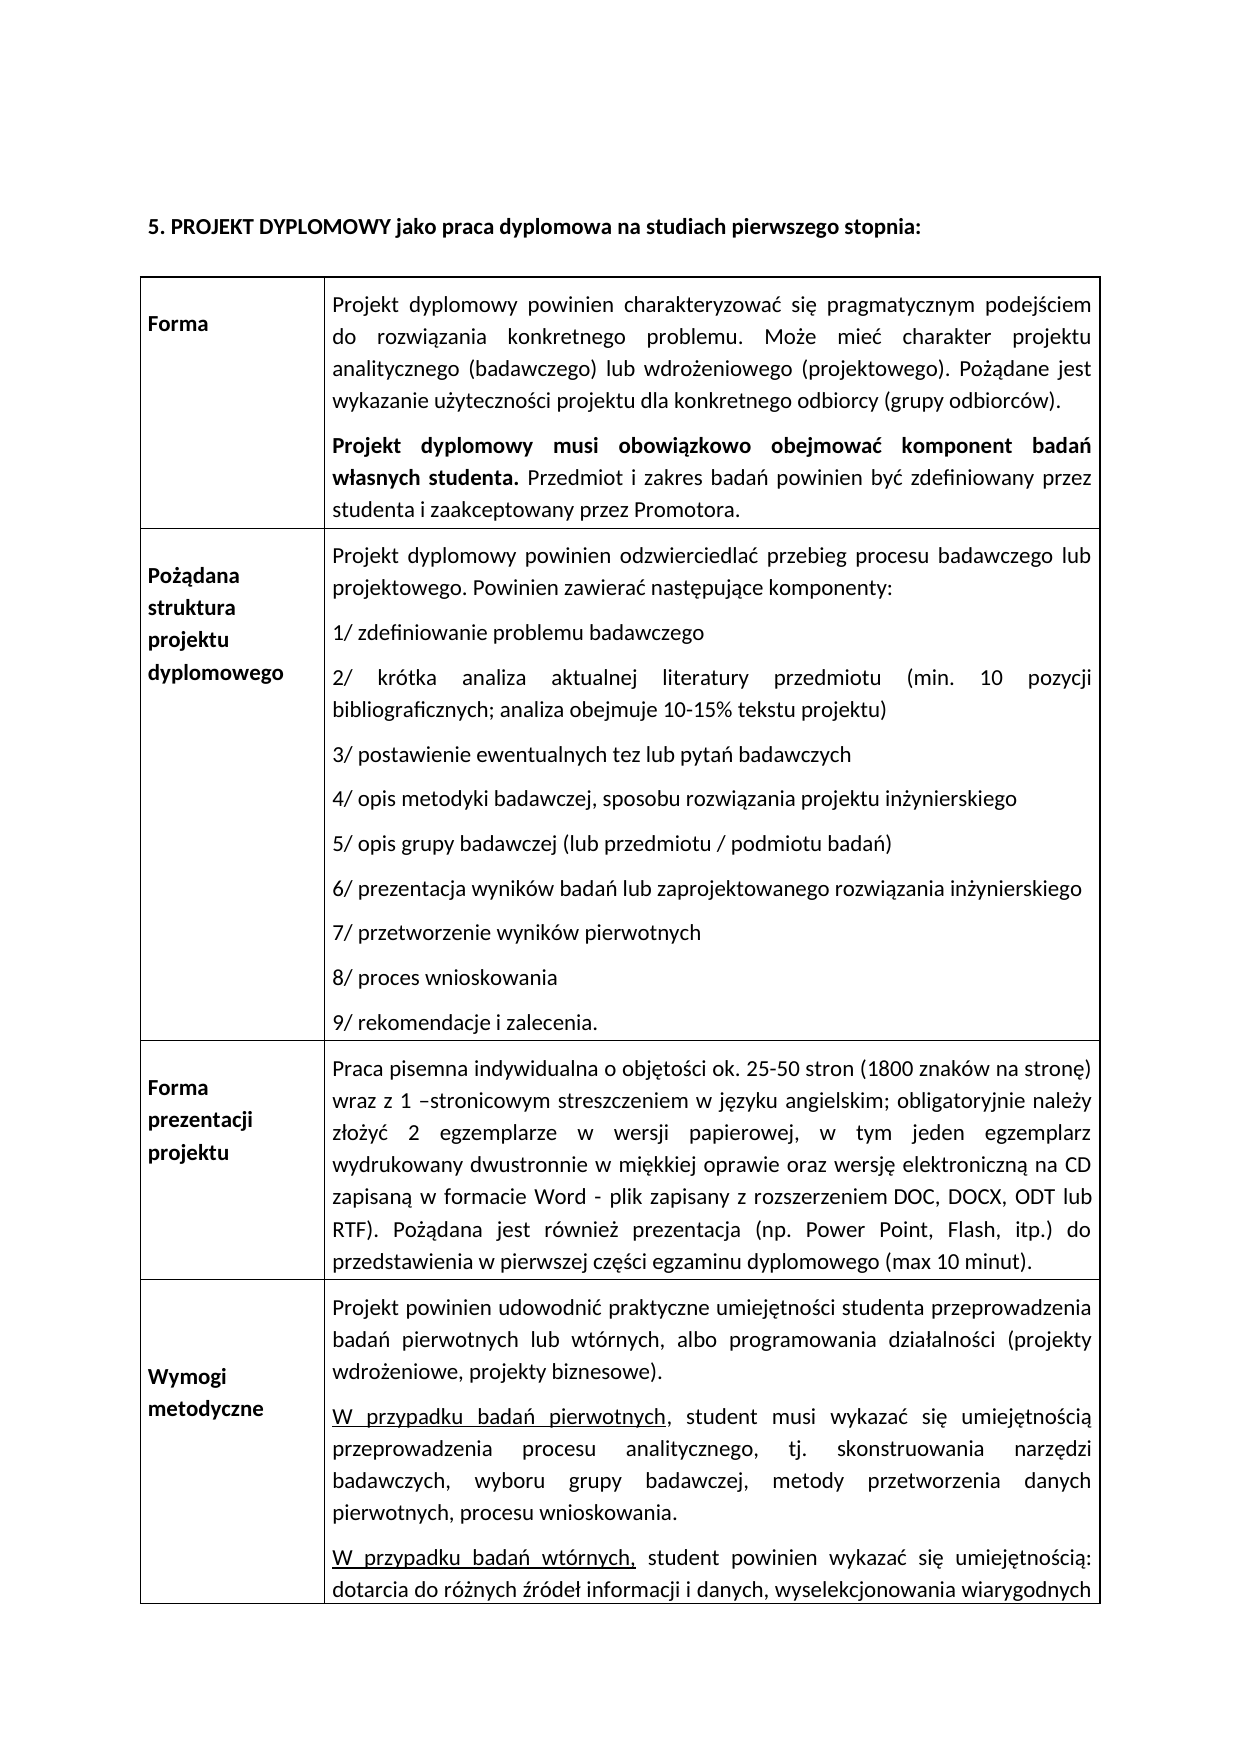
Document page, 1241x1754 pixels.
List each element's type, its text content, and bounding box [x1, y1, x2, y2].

table_cell Wymogi metodyczne [141, 1280, 324, 1603]
table_header Forma [141, 278, 324, 528]
text 5. PROJEKT DYPLOMOWY jako praca dyplomowa na studiach pierwszego stopnia: [148, 212, 1093, 240]
table_cell Forma prezentacji projektu [141, 1041, 324, 1279]
table_cell Projekt dyplomowy powinien odzwierciedlać przebieg procesu badawczego lub projektowego. Powinien zawierać następujące komponenty: 1/ zdefiniowanie problemu badawczego 2/ krótka analiza aktualnej literatury przedmiotu (min. 10 pozycji bibliograficznych; analiza obejmuje 10-15% tekstu projektu) 3/ postawienie ewentualnych tez lub pytań badawczych 4/ opis metodyki badawczej, sposobu rozwiązania projektu inżynierskiego 5/ opis grupy badawczej (lub przedmiotu / podmiotu badań) 6/ prezentacja wyników badań lub zaprojektowanego rozwiązania inżynierskiego 7/ przetworzenie wyników pierwotnych 8/ proces wnioskowania 9/ rekomendacje i zalecenia. [325, 529, 1099, 1040]
table_header Projekt dyplomowy powinien charakteryzować się pragmatycznym podejściem do rozwiązania konkretnego problemu. Może mieć charakter projektu analitycznego (badawczego) lub wdrożeniowego (projektowego). Pożądane jest wykazanie użyteczności projektu dla konkretnego odbiorcy (grupy odbiorców). Projekt dyplomowy musi obowiązkowo obejmować komponent badań własnych studenta. Przedmiot i zakres badań powinien być zdefiniowany przez studenta i zaakceptowany przez Promotora. [325, 278, 1099, 528]
table_cell Praca pisemna indywidualna o objętości ok. 25-50 stron (1800 znaków na stronę) wraz z 1 –stronicowym streszczeniem w języku angielskim; obligatoryjnie należy złożyć 2 egzemplarze w wersji papierowej, w tym jeden egzemplarz wydrukowany dwustronnie w miękkiej oprawie oraz wersję elektroniczną na CD zapisaną w formacie Word - plik zapisany z rozszerzeniem DOC, DOCX, ODT lub RTF). Pożądana jest również prezentacja (np. Power Point, Flash, itp.) do przedstawienia w pierwszej części egzaminu dyplomowego (max 10 minut). [325, 1041, 1099, 1279]
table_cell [325, 1280, 1099, 1603]
table_cell Pożądana struktura projektu dyplomowego [141, 529, 324, 1040]
